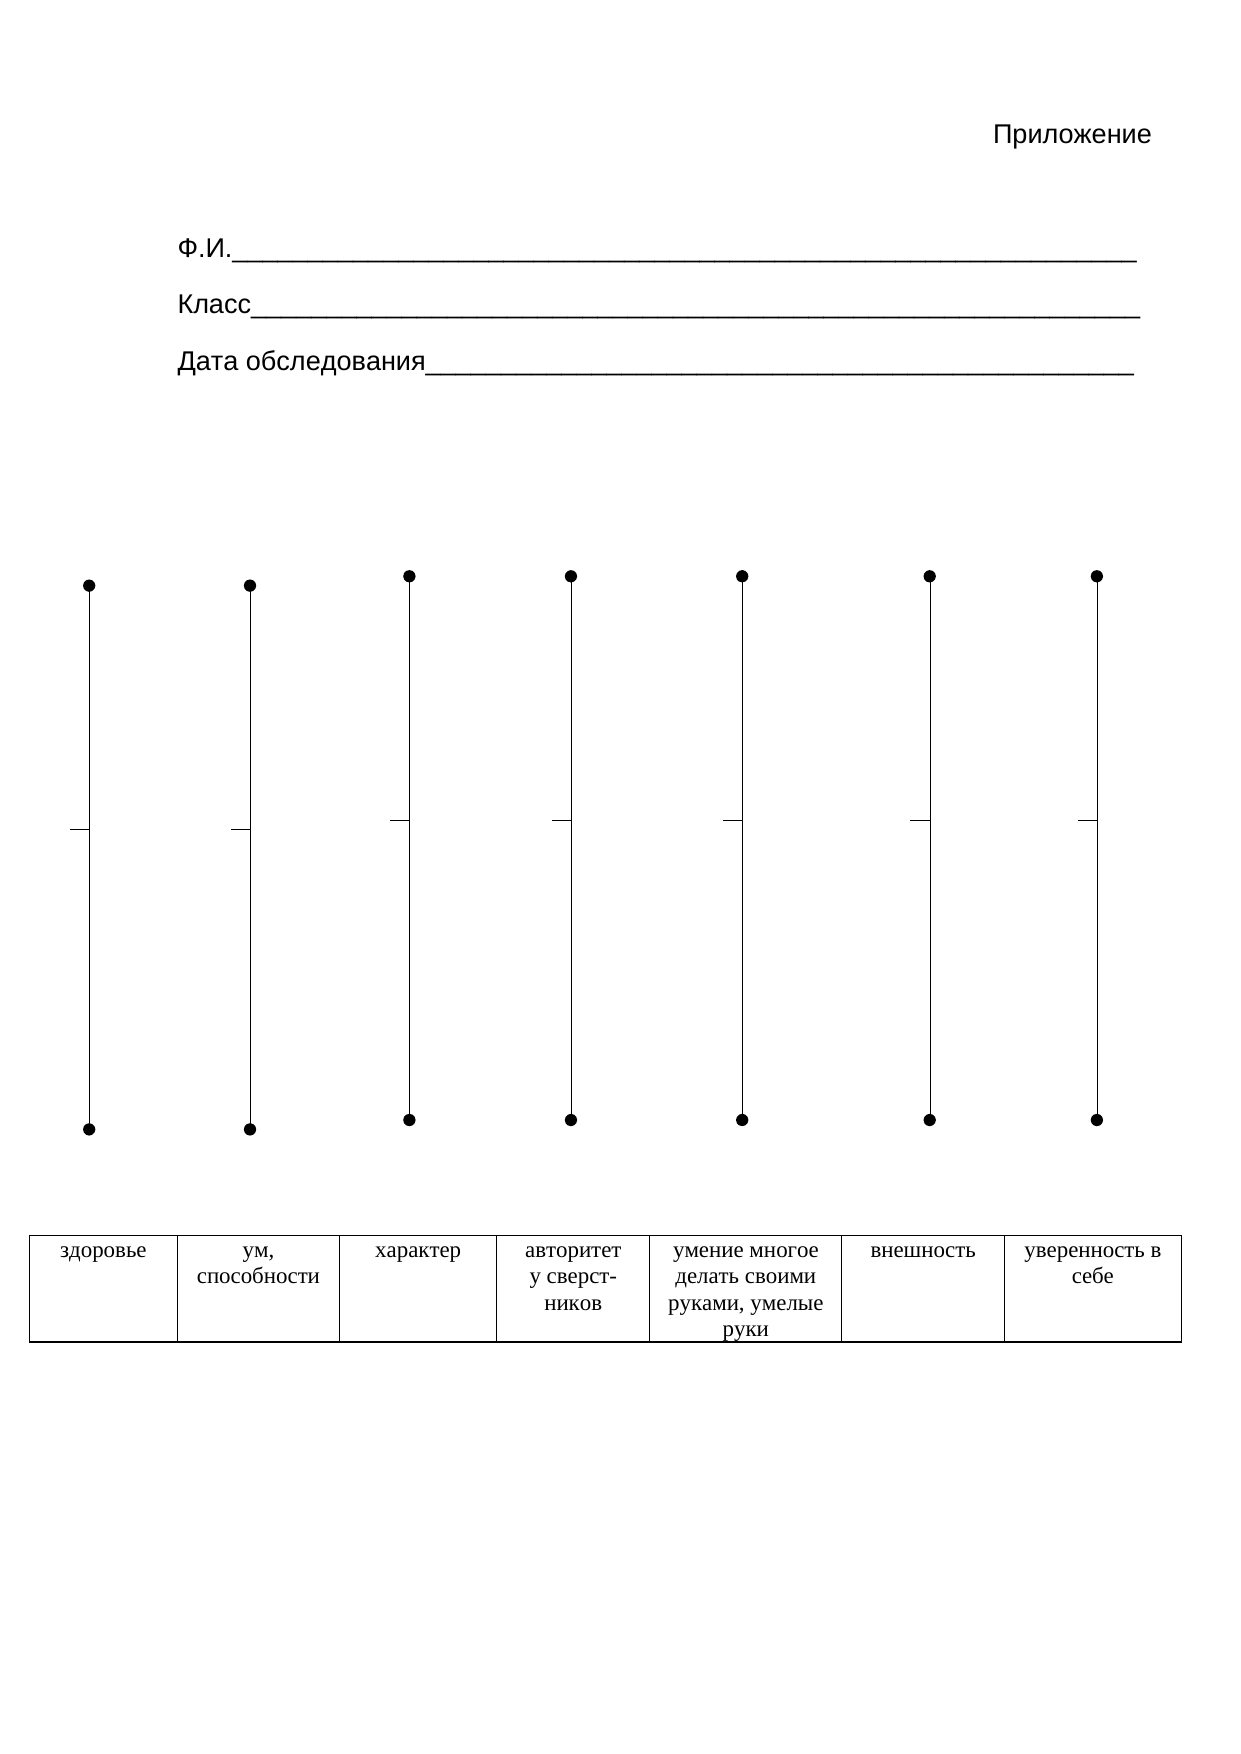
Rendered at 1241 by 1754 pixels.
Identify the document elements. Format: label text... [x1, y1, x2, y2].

text Дата обследования_______________________________________________ [177, 345, 1152, 376]
table_header авторитет у сверст-ников [497, 1236, 649, 1341]
text Ф.И.____________________________________________________________ [177, 232, 1152, 263]
table_header умение многое делать своими руками, умелые руки [650, 1236, 841, 1341]
table_header внешность [842, 1236, 1004, 1341]
table_header характер [340, 1236, 496, 1341]
text Класс___________________________________________________________ [177, 288, 1152, 320]
text Приложение [177, 118, 1152, 149]
table_header здоровье [30, 1236, 177, 1341]
table_header ум, способности [178, 1236, 339, 1341]
table_header уверенность в себе [1005, 1236, 1181, 1341]
